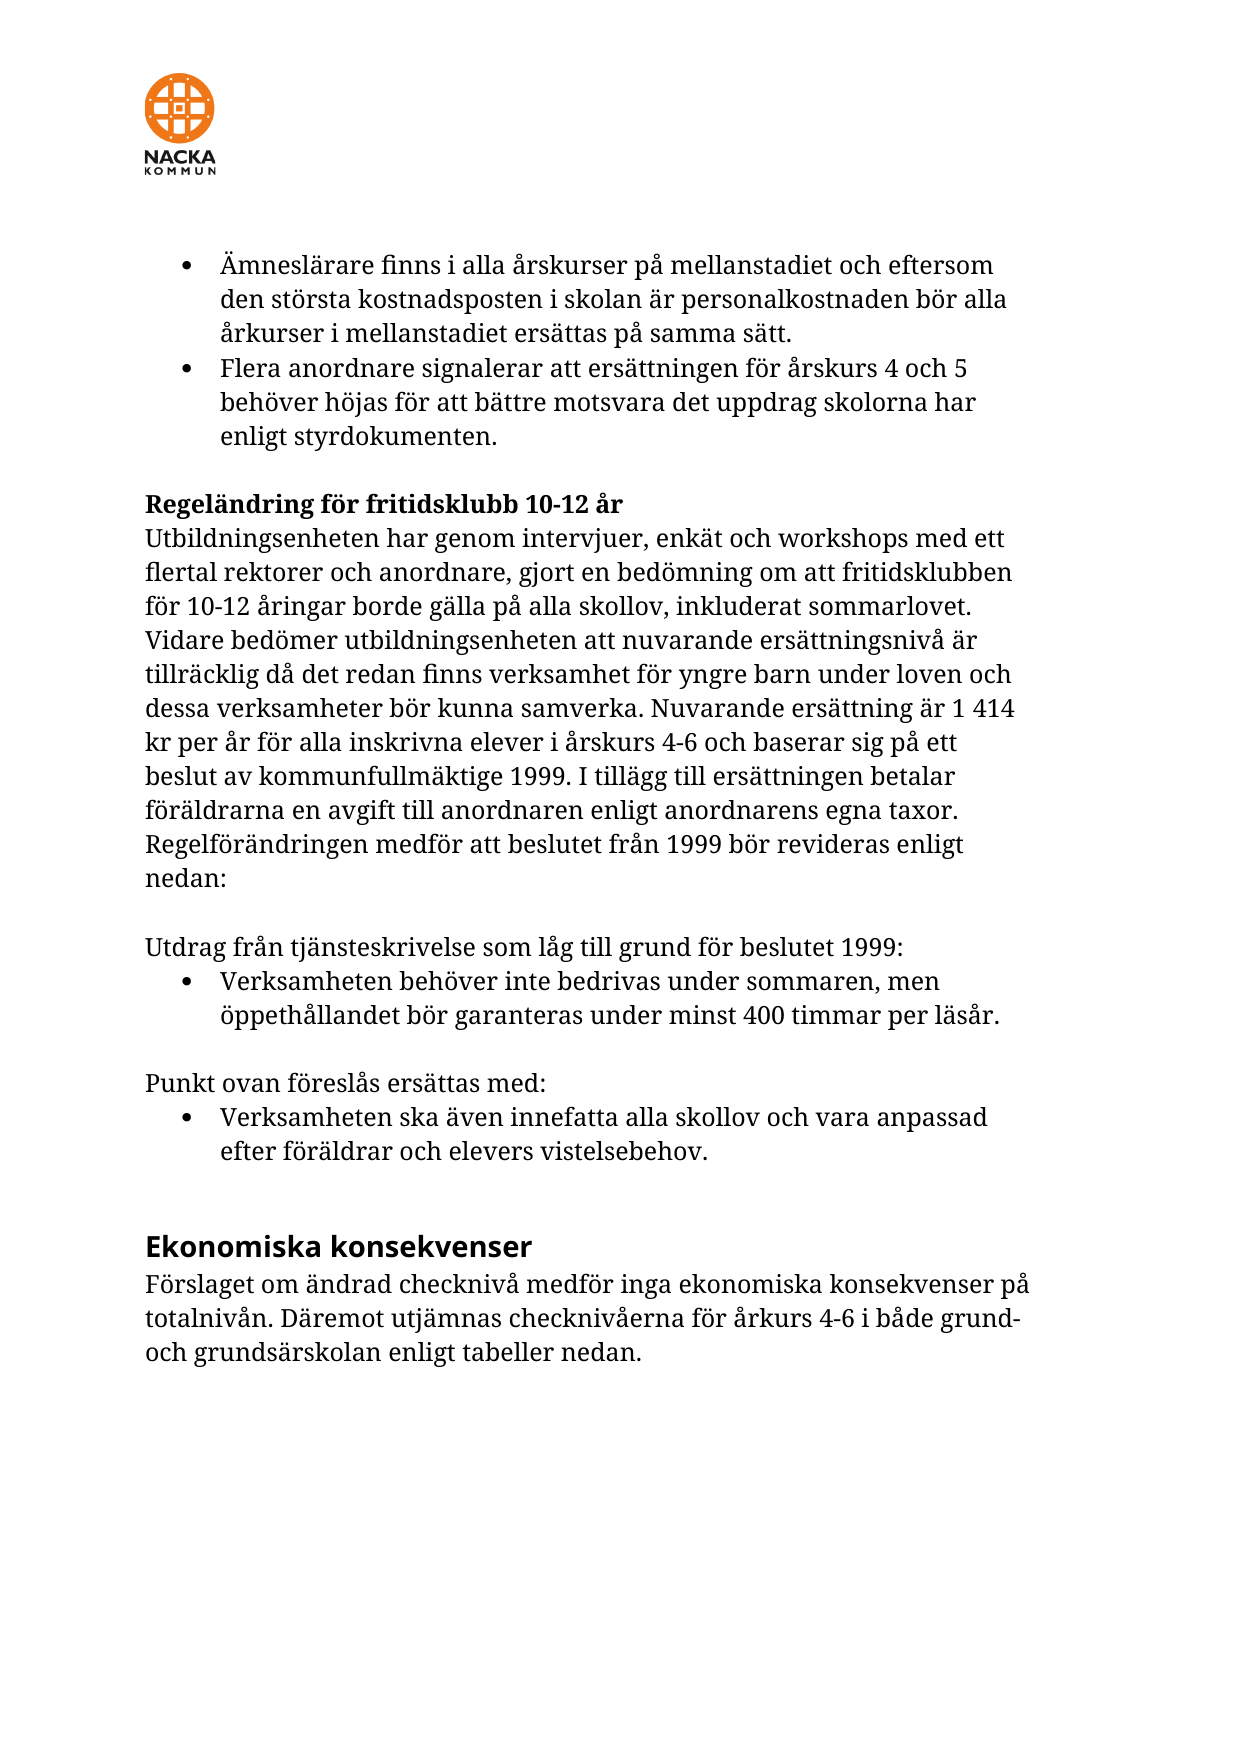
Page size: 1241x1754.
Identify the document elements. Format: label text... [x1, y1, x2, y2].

subtitle Ekonomiska konsekvenser [145, 1227, 1036, 1266]
text Förslaget om ändrad checknivå medför inga ekonomiska konsekvenser på totalnivån. Däremot utjämnas checknivåerna för årkurs 4-6 i både grund- och grundsärskolan enligt tabeller nedan. [145, 1266, 1036, 1369]
list Punkt ovan föreslås ersättas med: [145, 1066, 1036, 1099]
text Utbildningsenheten har genom intervjuer, enkät och workshops med ett flertal rektorer och anordnare, gjort en bedömning om att fritidsklubben för 10-12 åringar borde gälla på alla skollov, inkluderat sommarlovet. Vidare bedömer utbildningsenheten att nuvarande ersättningsnivå är tillräcklig då det redan finns verksamhet för yngre barn under loven och dessa verksamheter bör kunna samverka. Nuvarande ersättning är 1 414 kr per år för alla inskrivna elever i årskurs 4-6 och baserar sig på ett beslut av kommunfullmäktige 1999. I tillägg till ersättningen betalar föräldrarna en avgift till anordnaren enligt anordnarens egna taxor. Regelförändringen medför att beslutet från 1999 bör revideras enligt nedan: [145, 521, 1036, 895]
picture [144, 73, 216, 175]
list Verksamheten ska även innefatta alla skollov och vara anpassad efter föräldrar och elevers vistelsebehov. [182, 1099, 1036, 1168]
list Verksamheten behöver inte bedrivas under sommaren, men öppethållandet bör garanteras under minst 400 timmar per läsår. [182, 963, 1036, 1031]
text Regeländring för fritidsklubb 10-12 år [145, 486, 1036, 521]
text Utdrag från tjänsteskrivelse som låg till grund för beslutet 1999: [145, 929, 1036, 963]
list Flera anordnare signalerar att ersättningen för årskurs 4 och 5 behöver höjas för att bättre motsvara det uppdrag skolorna har enligt styrdokumenten. [182, 350, 1036, 452]
list Ämneslärare finns i alla årskurser på mellanstadiet och eftersom den största kostnadsposten i skolan är personalkostnaden bör alla årkurser i mellanstadiet ersättas på samma sätt. [182, 248, 1036, 350]
